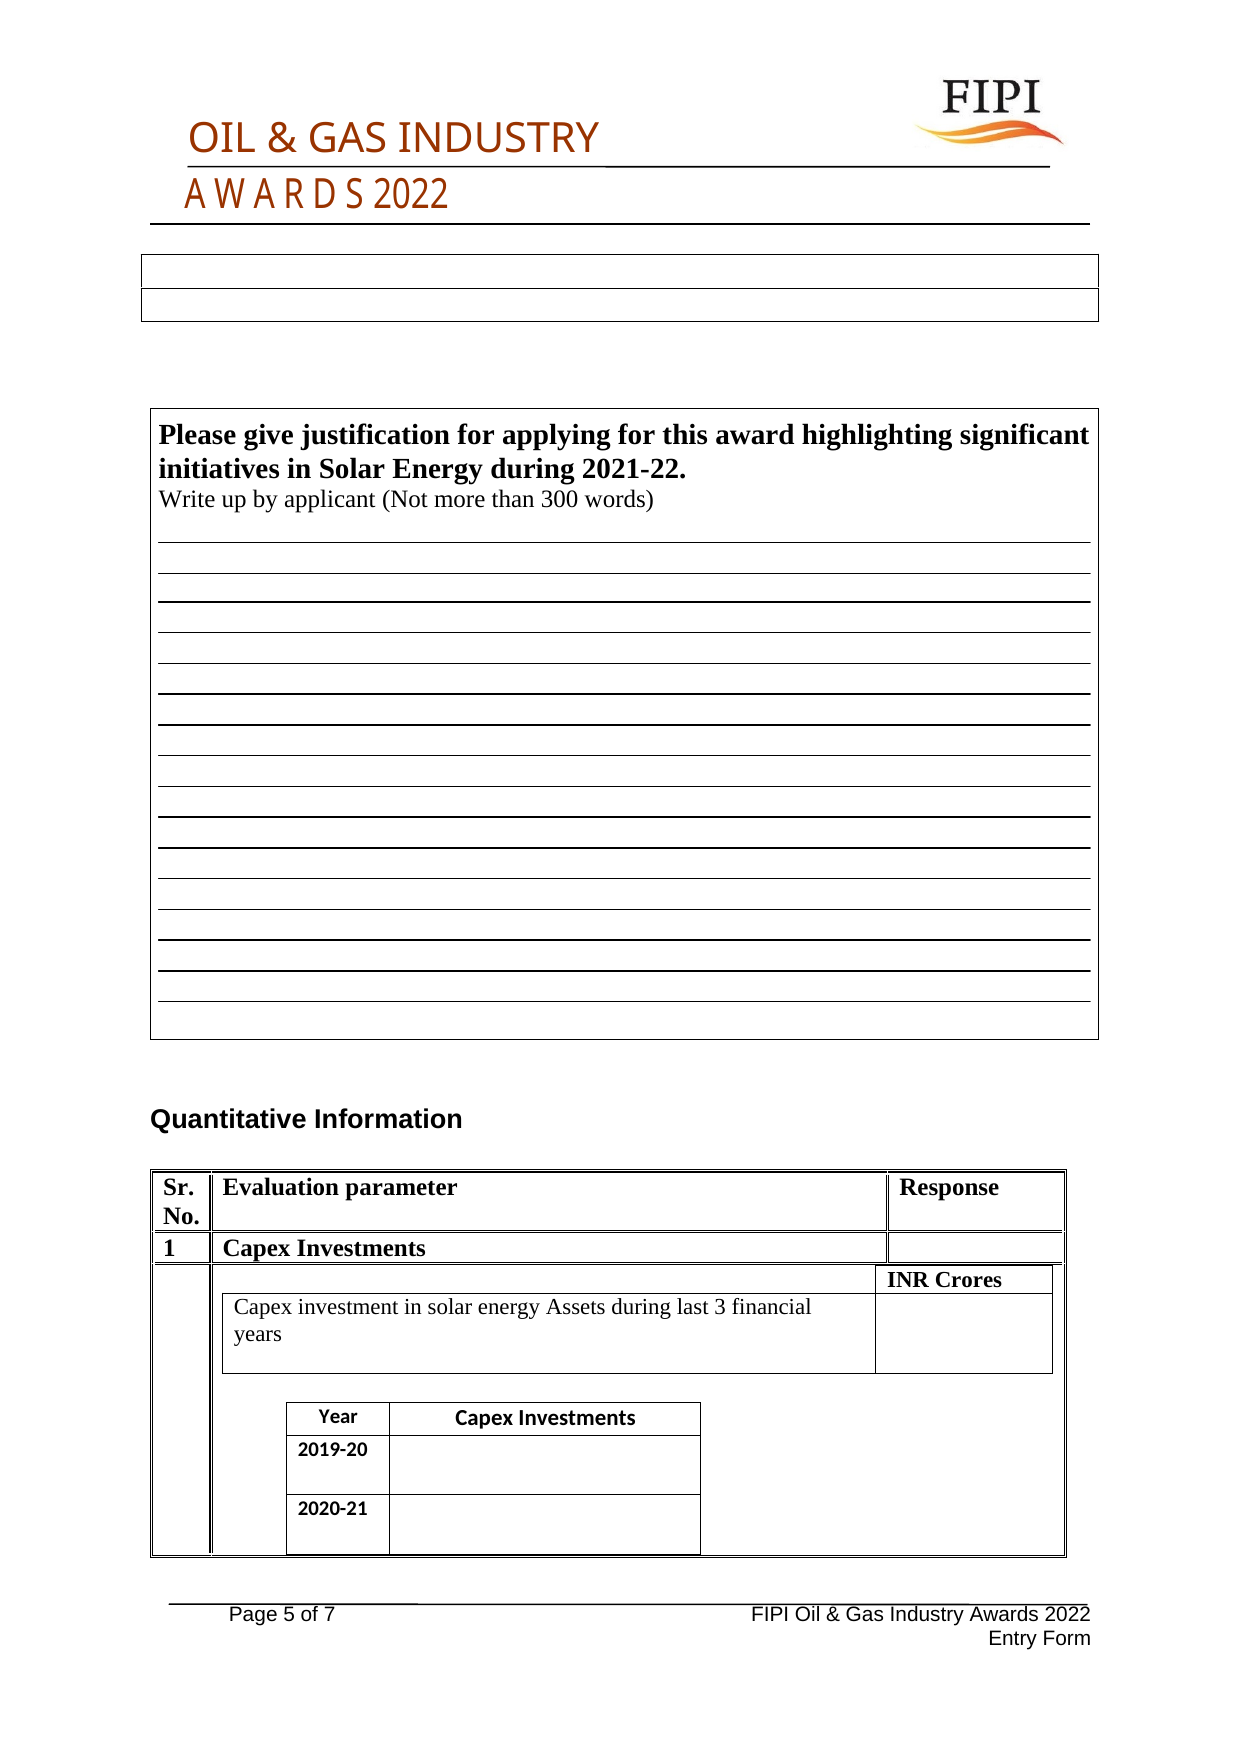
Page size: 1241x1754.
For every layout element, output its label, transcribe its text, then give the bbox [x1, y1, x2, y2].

table_header Please give justification for applying for this award highlighting significant initiatives in Solar Energy during 2021-22. Write up by applicant (Not more than 300 words) [151, 409, 1098, 1039]
table_cell Capex Investments [213, 1233, 886, 1262]
table_cell [153, 1262, 211, 1554]
table_cell 1 [152, 1230, 211, 1262]
picture [911, 75, 1070, 152]
subtitle Quantitative Information [150, 1103, 1090, 1134]
table_header Evaluation parameter [211, 1170, 888, 1230]
table_header Sr. No. [153, 1173, 211, 1230]
table_cell [888, 1230, 1066, 1262]
table_cell [211, 1262, 1064, 1554]
table_header Response [888, 1173, 1064, 1230]
